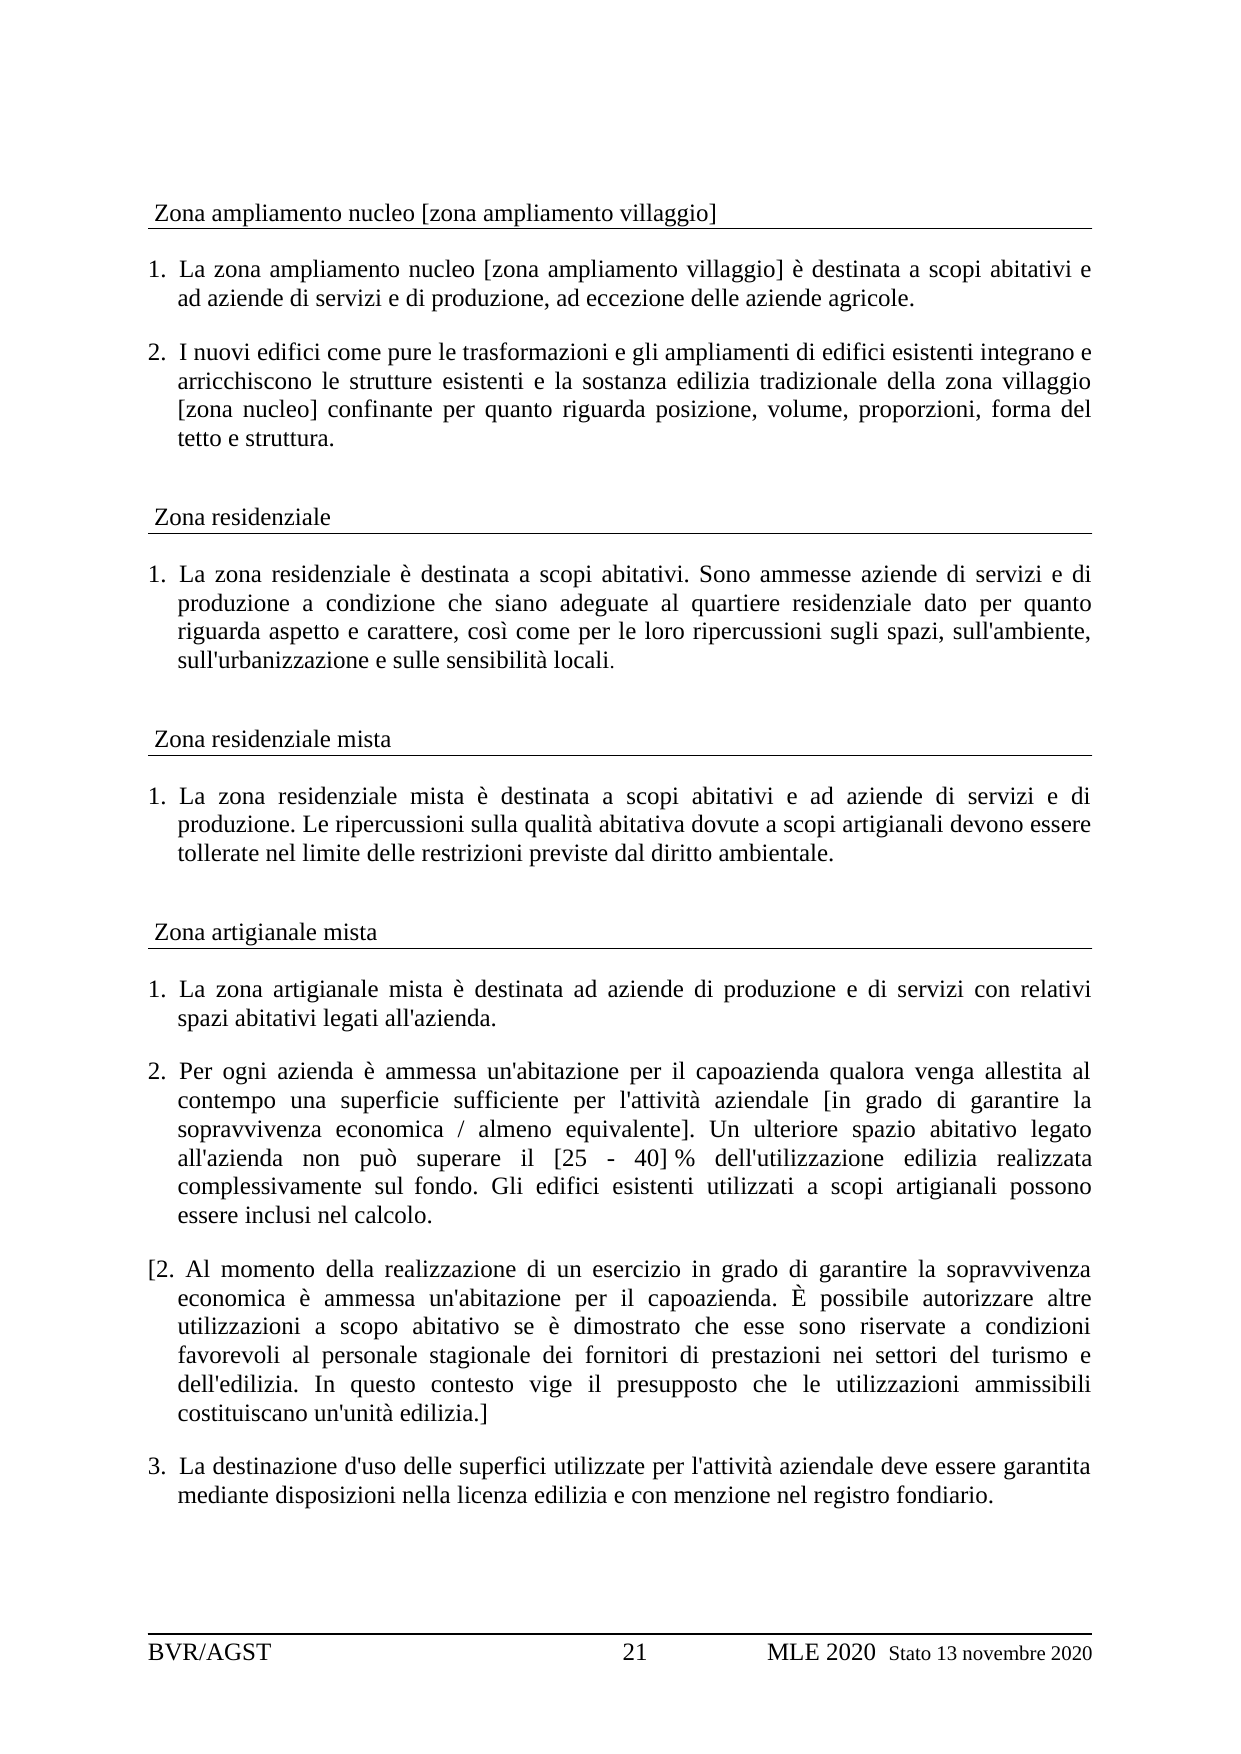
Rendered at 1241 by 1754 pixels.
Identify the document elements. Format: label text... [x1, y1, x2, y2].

text La zona residenziale mista è destinata a scopi abitativi e ad aziende di servizi e di produzione. Le ripercussioni sulla qualità abitativa dovute a scopi artigianali devono essere tollerate nel limite delle restrizioni previste dal diritto ambientale. [148, 781, 1092, 867]
subtitle Zona ampliamento nucleo [zona ampliamento villaggio] [148, 198, 1092, 228]
text Per ogni azienda è ammessa un'abitazione per il capoazienda qualora venga allestita al contempo una superficie sufficiente per l'attività aziendale [in grado di garantire la sopravvivenza economica / almeno equivalente]. Un ulteriore spazio abitativo legato all'azienda non può superare il [25 - 40] % dell'utilizzazione edilizia realizzata complessivamente sul fondo. Gli edifici esistenti utilizzati a scopi artigianali possono essere inclusi nel calcolo. [148, 1056, 1092, 1229]
subtitle Zona residenziale mista [148, 724, 1092, 755]
text La zona artigianale mista è destinata ad aziende di produzione e di servizi con relativi spazi abitativi legati all'azienda. [148, 974, 1092, 1031]
subtitle Zona residenziale [148, 502, 1092, 533]
list [2. Al momento della realizzazione di un esercizio in grado di garantire la sopravvivenza economica è ammessa un'abitazione per il capoazienda. È possibile autorizzare altre utilizzazioni a scopo abitativo se è dimostrato che esse sono riservate a condizioni favorevoli al personale stagionale dei fornitori di prestazioni nei settori del turismo e dell'edilizia. In questo contesto vige il presupposto che le utilizzazioni ammissibili costituiscano un'unità edilizia.] [148, 1254, 1092, 1426]
text La zona ampliamento nucleo [zona ampliamento villaggio] è destinata a scopi abitativi e ad aziende di servizi e di produzione, ad eccezione delle aziende agricole. [148, 254, 1092, 312]
text La destinazione d'uso delle superfici utilizzate per l'attività aziendale deve essere garantita mediante disposizioni nella licenza edilizia e con menzione nel registro fondiario. [148, 1451, 1092, 1509]
text La zona residenziale è destinata a scopi abitativi. Sono ammesse aziende di servizi e di produzione a condizione che siano adeguate al quartiere residenziale dato per quanto riguarda aspetto e carattere, così come per le loro ripercussioni sugli spazi, sull'ambiente, sull'urbanizzazione e sulle sensibilità locali. [148, 559, 1092, 674]
text I nuovi edifici come pure le trasformazioni e gli ampliamenti di edifici esistenti integrano e arricchiscono le strutture esistenti e la sostanza edilizia tradizionale della zona villaggio [zona nucleo] confinante per quanto riguarda posizione, volume, proporzioni, forma del tetto e struttura. [148, 337, 1092, 452]
subtitle Zona artigianale mista [148, 917, 1092, 948]
